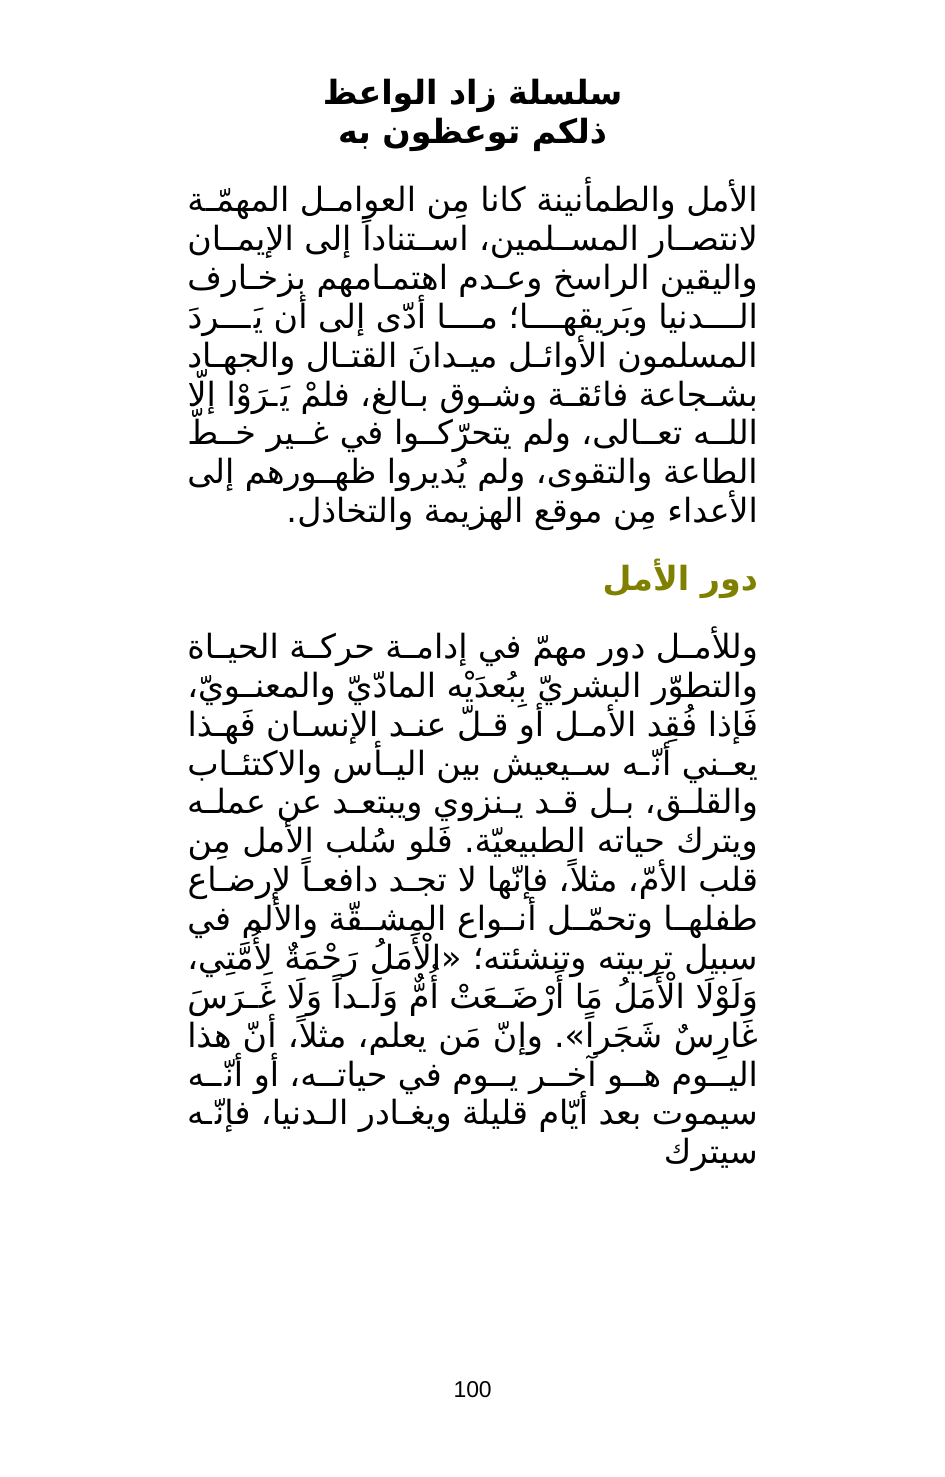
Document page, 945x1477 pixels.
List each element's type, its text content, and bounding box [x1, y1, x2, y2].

text دور الأمل [187, 559, 758, 598]
text الأمل والطمأنينة كانا مِن العوامل المهمّة لانتصار المسلمين، استناداً إلى الإيمان واليقين الراسخ وعدم اهتمامهم بزخارف الدنيا وبَريقها؛ ما أدّى إلى أن يَردَ المسلمون الأوائل ميدانَ القتال والجهاد بشجاعة فائقة وشوق بالغ، فلمْ يَرَوْا إلّا الله تعالى، ولم يتحرّكوا في غير خطّ الطاعة والتقوى، ولم يُديروا ظهورهم إلى الأعداء مِن موقع الهزيمة والتخاذل. [187, 181, 758, 530]
text وللأمل دور مهمّ في إدامة حركة الحياة والتطوّر البشريّ بِبُعدَيْه المادّيّ والمعنويّ، فَإذا فُقِد الأمل أو قلّ عند الإنسان فَهذا يعني أنّه سيعيش بين اليأس والاكتئاب والقلق، بل قد ينزوي ويبتعد عن عمله ويترك حياته الطبيعيّة. فَلو سُلب الأمل مِن قلب الأمّ، مثلاً، فإنّها لا تجد دافعاً لإرضاع طفلها وتحمّل أنواع المشقّة والألم في سبيل تربيته وتنشئته؛ «الْأَمَلُ رَحْمَةٌ لِأُمَّتِي، وَلَوْلَا الْأَمَلُ مَا أَرْضَعَتْ أُمٌّ وَلَداً وَلَا غَرَسَ غَارِسٌ شَجَراً». وإنّ مَن يعلم، مثلاً، أنّ هذا اليوم هو آخر يوم في حياته، أو أنّه سيموت بعد أيّام قليلة ويغادر الدنيا، فإنّه سيترك [187, 628, 758, 1172]
